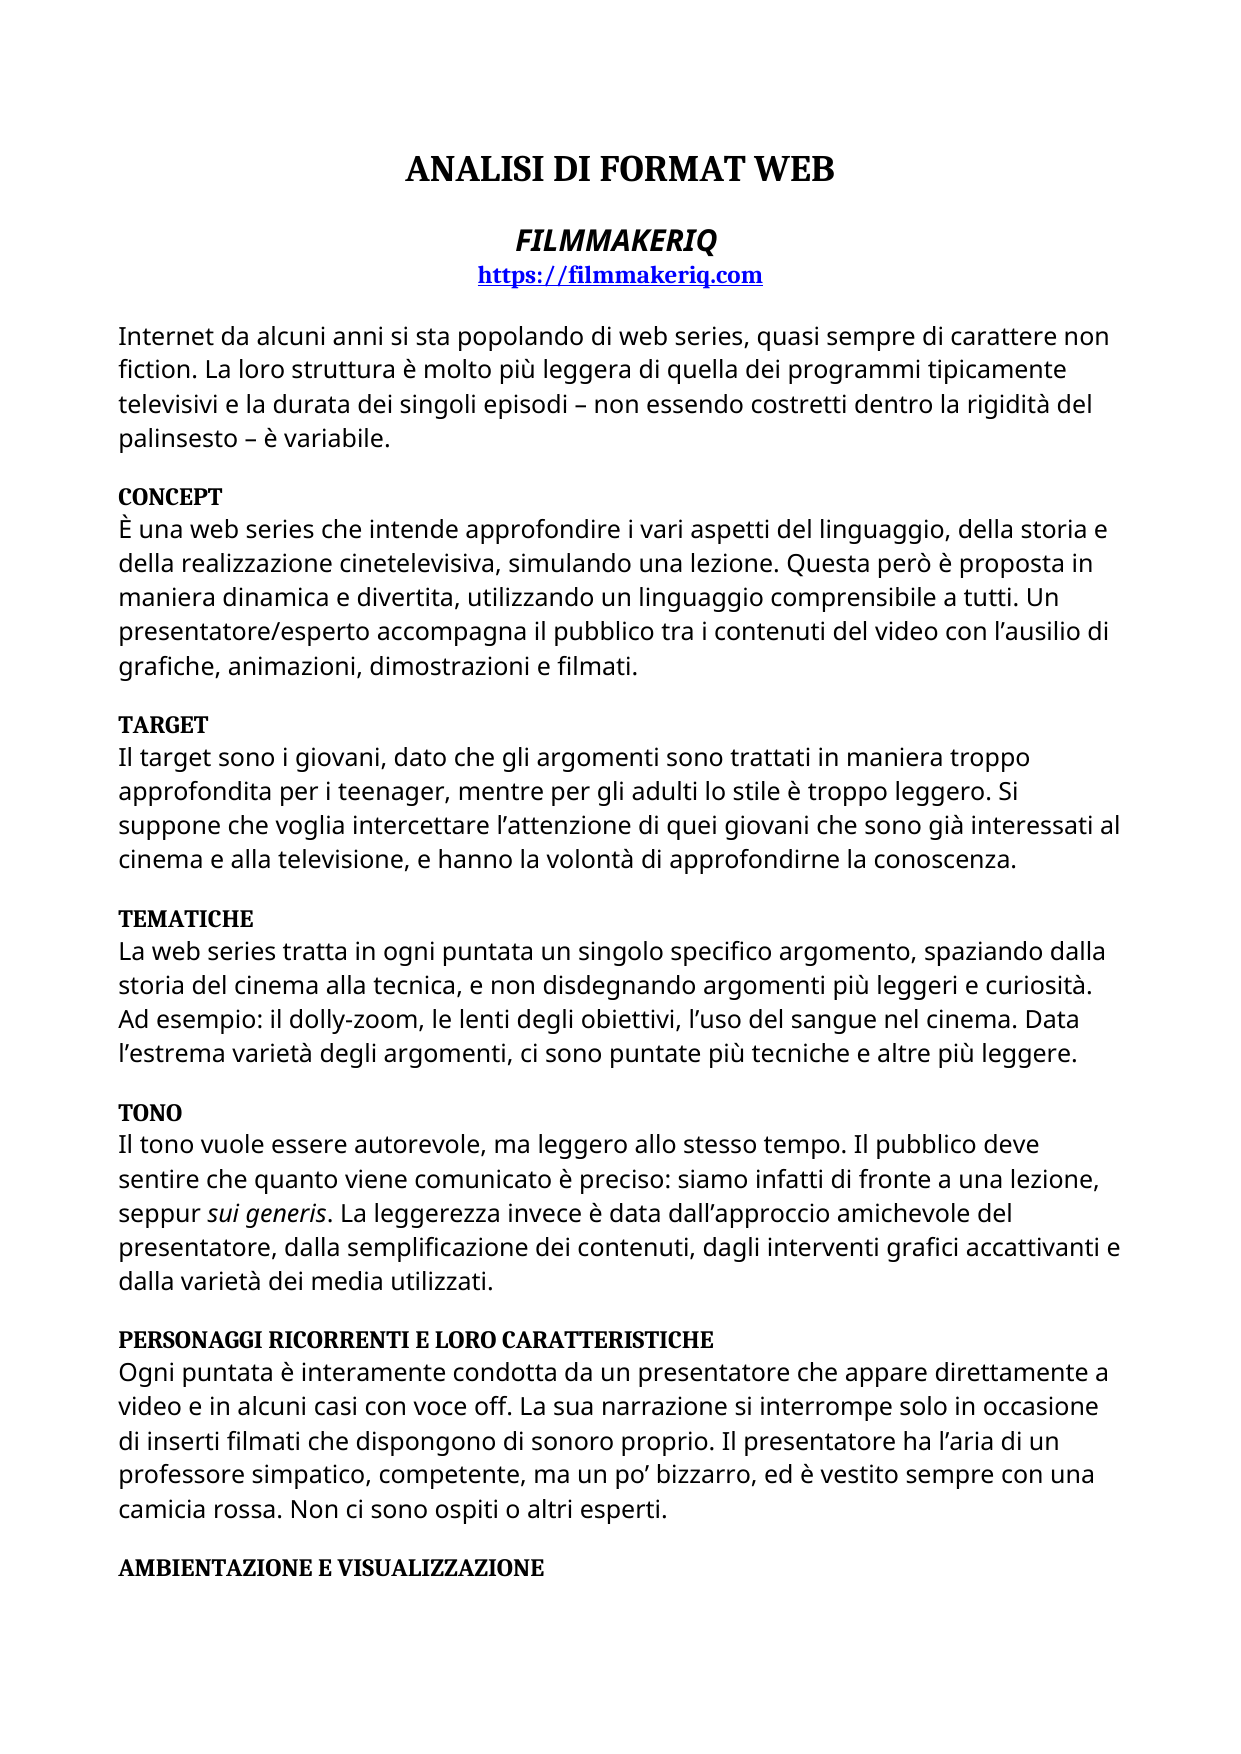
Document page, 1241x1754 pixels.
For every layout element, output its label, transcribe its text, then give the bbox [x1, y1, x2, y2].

text PERSONAGGI RICORRENTI E LORO CARATTERISTICHE [118, 1326, 1122, 1355]
text TARGET [118, 711, 1122, 740]
text Il target sono i giovani, dato che gli argomenti sono trattati in maniera troppo approfondita per i teenager, mentre per gli adulti lo stile è troppo leggero. Si suppone che voglia intercettare l’attenzione di quei giovani che sono già interessati al cinema e alla televisione, e hanno la volontà di approfondirne la conoscenza. [118, 740, 1122, 876]
text ANALISI DI FORMAT WEB [118, 148, 1122, 191]
text AMBIENTAZIONE E VISUALIZZAZIONE [118, 1554, 1122, 1583]
text La web series tratta in ogni puntata un singolo specifico argomento, spaziando dalla storia del cinema alla tecnica, e non disdegnando argomenti più leggeri e curiosità. Ad esempio: il dolly-zoom, le lenti degli obiettivi, l’uso del sangue nel cinema. Data l’estrema varietà degli argomenti, ci sono puntate più tecniche e altre più leggere. [118, 933, 1122, 1070]
text Internet da alcuni anni si sta popolando di web series, quasi sempre di carattere non fiction. La loro struttura è molto più leggera di quella dei programmi tipicamente televisivi e la durata dei singoli episodi – non essendo costretti dentro la rigidità del palinsesto – è variabile. [118, 318, 1122, 454]
text Il tono vuole essere autorevole, ma leggero allo stesso tempo. Il pubblico deve sentire che quanto viene comunicato è preciso: siamo infatti di fronte a una lezione, seppur sui generis. La leggerezza invece è data dall’approccio amichevole del presentatore, dalla semplificazione dei contenuti, dagli interventi grafici accattivanti e dalla varietà dei media utilizzati. [118, 1127, 1122, 1297]
text FILMMAKERIQ https://filmmakeriq.com [118, 219, 1122, 289]
text È una web series che intende approfondire i vari aspetti del linguaggio, della storia e della realizzazione cinetelevisiva, simulando una lezione. Questa però è proposta in maniera dinamica e divertita, utilizzando un linguaggio comprensibile a tutti. Un presentatore/esperto accompagna il pubblico tra i contenuti del video con l’ausilio di grafiche, animazioni, dimostrazioni e filmati. [118, 512, 1122, 682]
text TEMATICHE [118, 905, 1122, 933]
text CONCEPT [118, 483, 1122, 512]
text TONO [118, 1098, 1122, 1127]
text Ogni puntata è interamente condotta da un presentatore che appare direttamente a video e in alcuni casi con voce off. La sua narrazione si interrompe solo in occasione di inserti filmati che dispongono di sonoro proprio. Il presentatore ha l’aria di un professore simpatico, competente, ma un po’ bizzarro, ed è vestito sempre con una camicia rossa. Non ci sono ospiti o altri esperti. [118, 1355, 1122, 1525]
